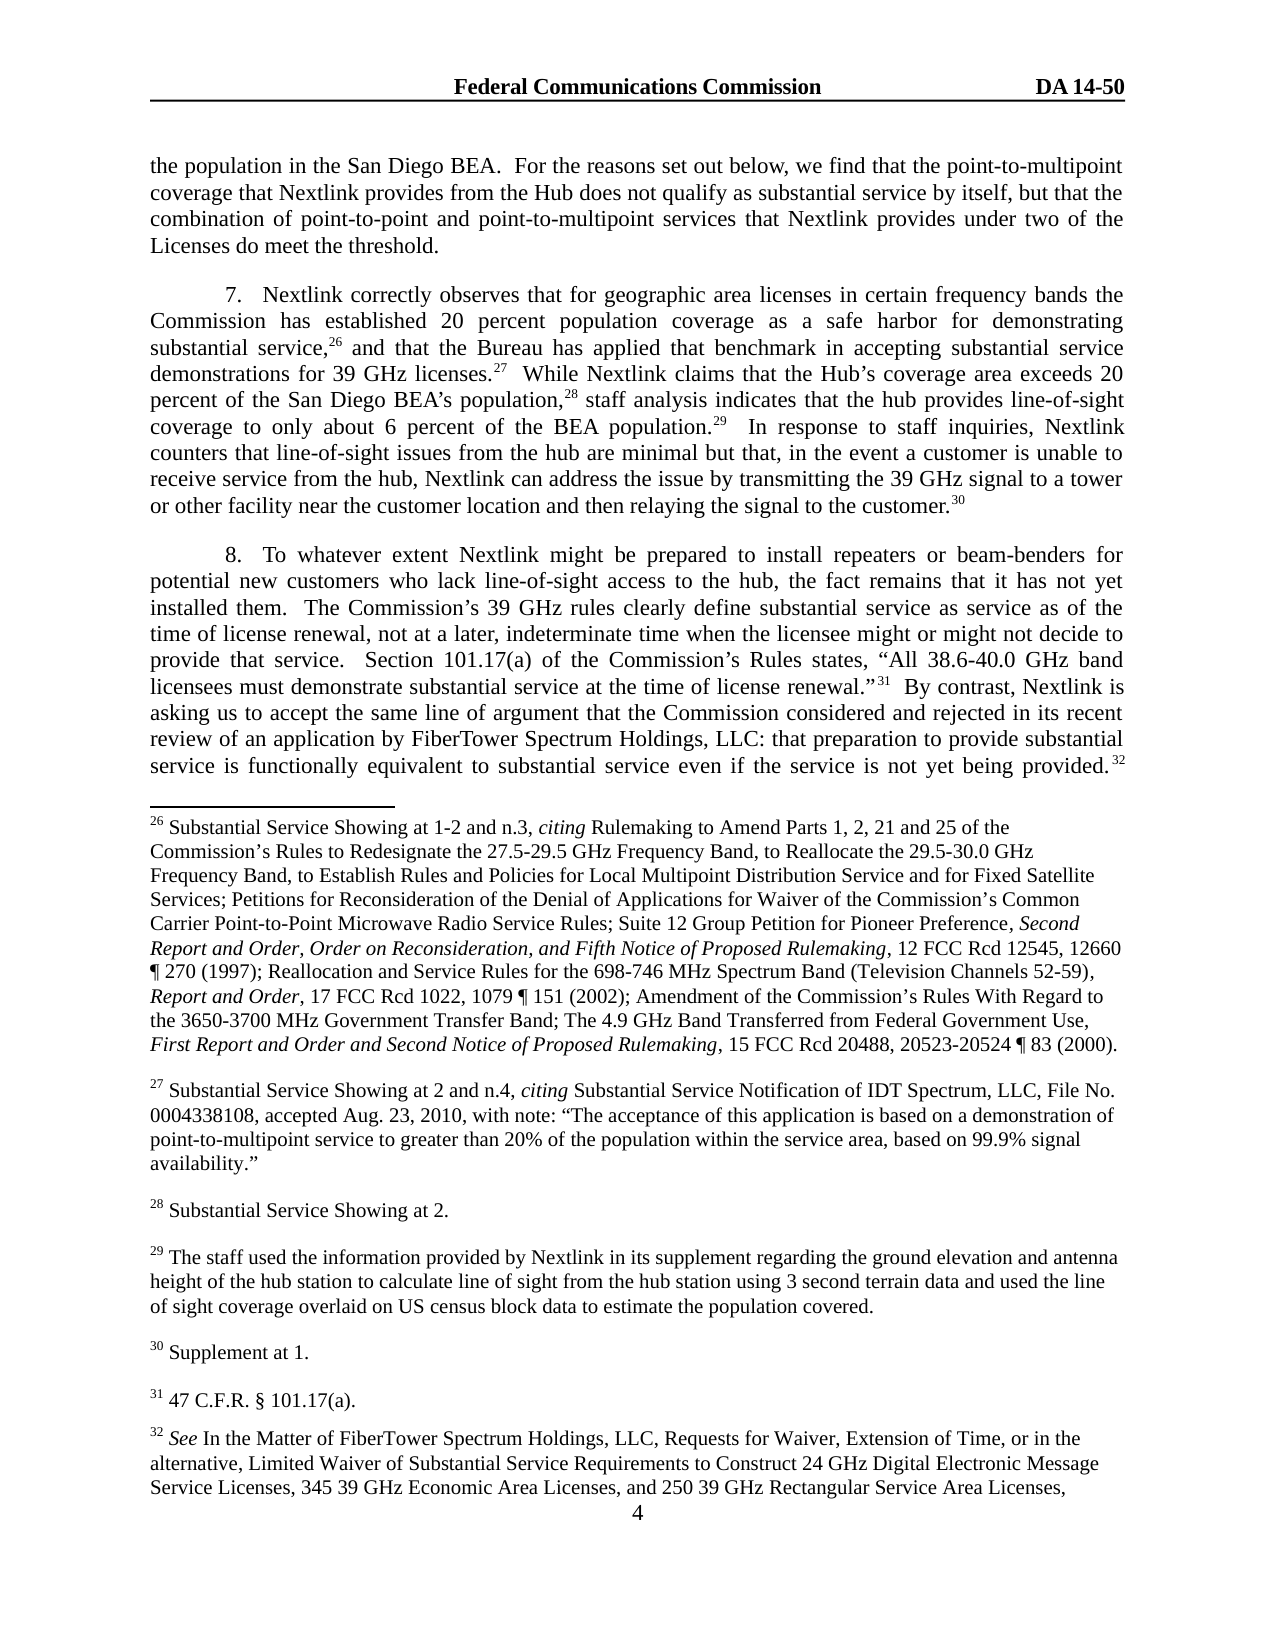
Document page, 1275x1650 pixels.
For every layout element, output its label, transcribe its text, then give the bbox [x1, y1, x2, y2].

text To demonstrate substantial service, Nextlink must show that it meets the Commission’s definition of substantial service or that it meets one of the safe harbors applicable to 39 GHz licenses. Nextlink must demonstrate substantial service “for each channel for which [it holds] a license . . .” The same rule requires licensees to describe their “current service” in terms of geographic coverage and population served. We find that Nextlink has demonstrated substantial service for WPQT939 and WPQT944 but has failed to demonstrate substantial service for WPQT947, and that the latter license therefore automatically terminated. Under the first two Licenses, Nextlink is providing a combination of services – point-to-multipoint service from the Hub and point-to-point services along other paths. By contrast, Nextlink uses the third license only to provide point-to-multipoint coverage to a small fraction of the population in the San Diego BEA. For the reasons set out below, we find that the point-to-multipoint coverage that Nextlink provides from the Hub does not qualify as substantial service by itself, but that the combination of point-to-point and point-to-multipoint services that Nextlink provides under two of the Licenses do meet the threshold. [150, 153, 1125, 258]
text Nextlink correctly observes that for geographic area licenses in certain frequency bands the Commission has established 20 percent population coverage as a safe harbor for demonstrating substantial service, and that the Bureau has applied that benchmark in accepting substantial service demonstrations for 39 GHz licenses. While Nextlink claims that the Hub’s coverage area exceeds 20 percent of the San Diego BEA’s population, staff analysis indicates that the hub provides line-of-sight coverage to only about 6 percent of the BEA population. In response to staff inquiries, Nextlink counters that line-of-sight issues from the hub are minimal but that, in the event a customer is unable to receive service from the hub, Nextlink can address the issue by transmitting the 39 GHz signal to a tower or other facility near the customer location and then relaying the signal to the customer. [150, 281, 1125, 518]
text To whatever extent Nextlink might be prepared to install repeaters or beam-benders for potential new customers who lack line-of-sight access to the hub, the fact remains that it has not yet installed them. The Commission’s 39 GHz rules clearly define substantial service as service as of the time of license renewal, not at a later, indeterminate time when the licensee might or might not decide to provide that service. Section 101.17(a) of the Commission’s Rules states, “All 38.6-40.0 GHz band licensees must demonstrate substantial service at the time of license renewal.” By contrast, Nextlink is asking us to accept the same line of argument that the Commission considered and rejected in its recent review of an application by FiberTower Spectrum Holdings, LLC: that preparation to provide substantial service is functionally equivalent to substantial service even if the service is not yet being provided. While FiberTower’s argument could have some validity in areas where it had some level of service, staff analysis shows that Nextlink does not have service in much of the area it claims because of terrain blockage. Here, Nextlink attempts to characterize connections that it might easily provide in the future as substantial service during the license period, even though the company is not yet providing that service. That, however, does not meet the Commission’s clearly stated and restated position that its substantial service requirements refer to actual service at the substantial service deadline. For that reason, we conclude that Nextlink has fallen short of the 20 percent safe harbor threshold for point-to-multipoint service under each of the three Licenses because its hub provides line-of-sight coverage to only 6 percent of the San Diego BEA’s population. [150, 541, 1125, 778]
